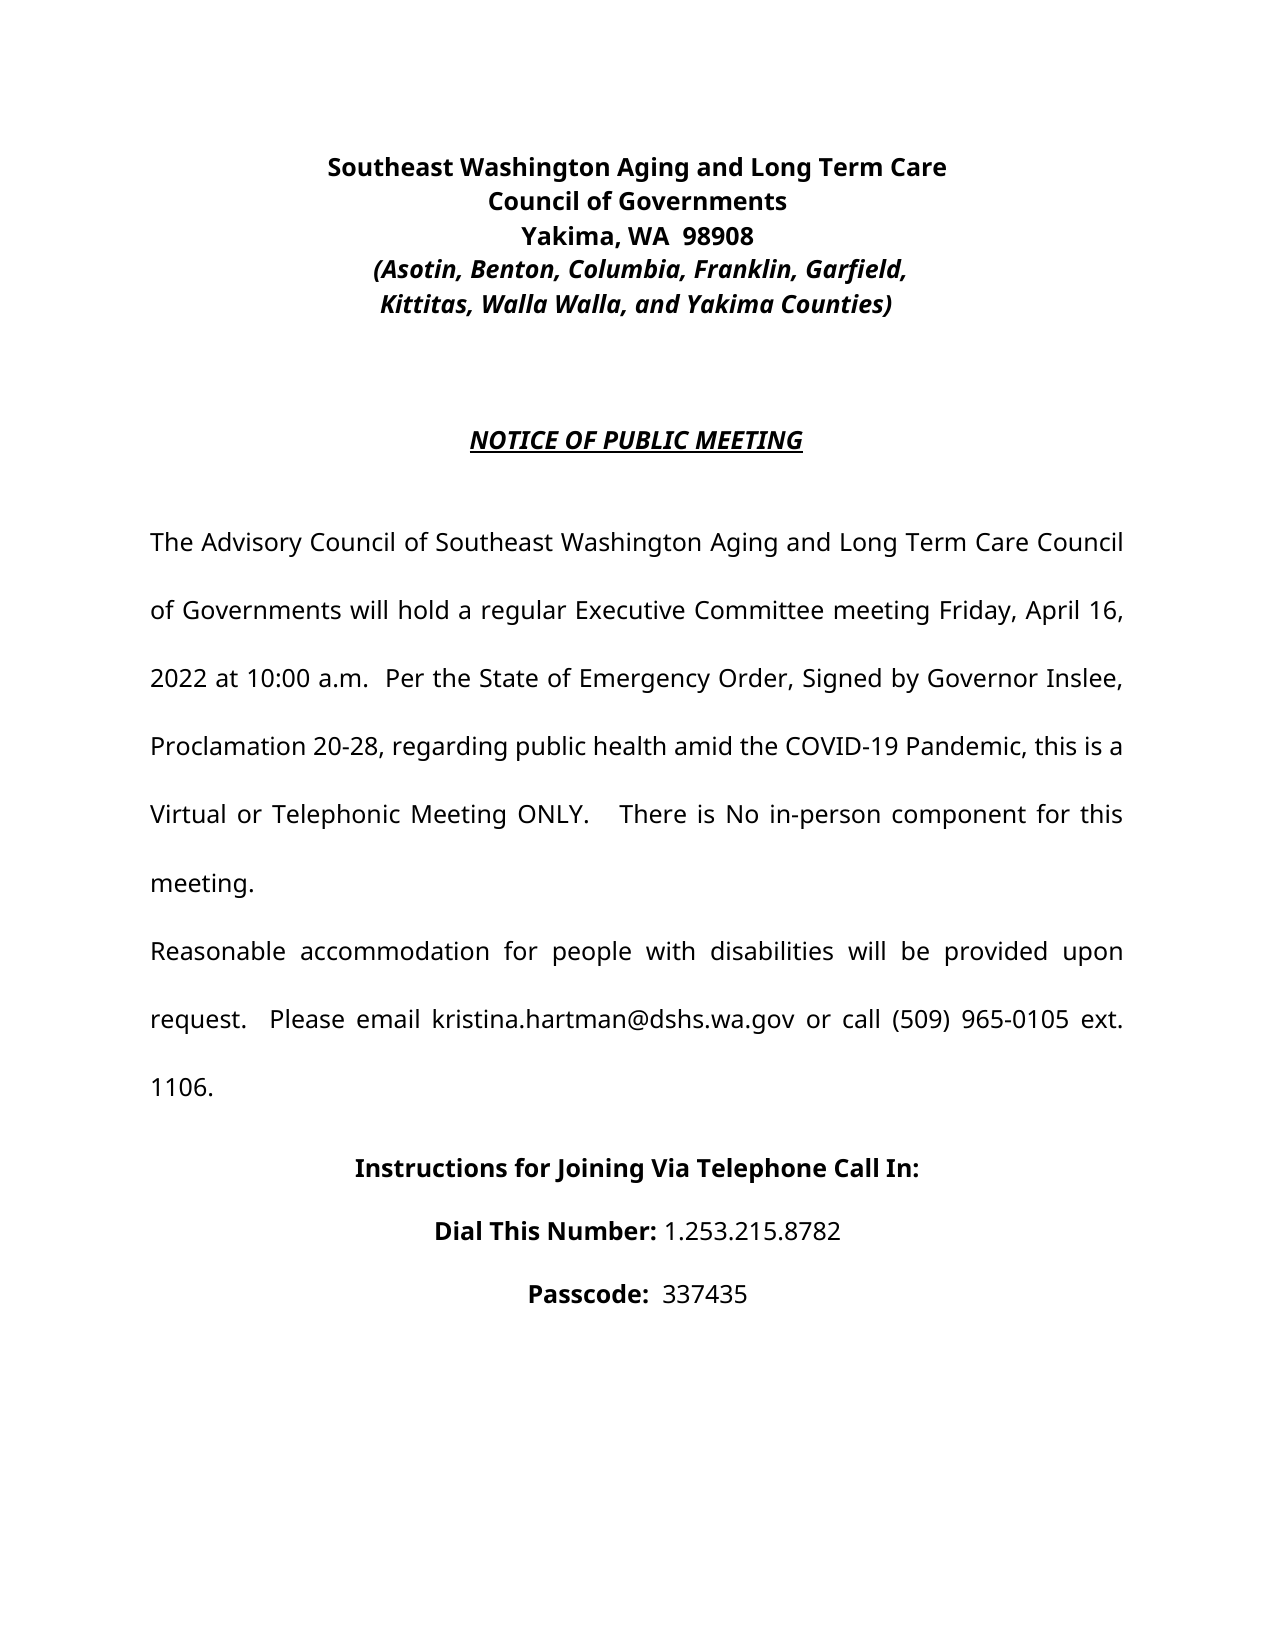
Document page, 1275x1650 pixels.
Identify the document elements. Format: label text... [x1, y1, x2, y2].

text Dial This Number: 1.253.215.8782 [150, 1213, 1125, 1248]
text Council of Governments [150, 184, 1125, 218]
text Instructions for Joining Via Telephone Call In: [150, 1150, 1125, 1184]
text Passcode: 337435 [150, 1277, 1125, 1311]
text Southeast Washington Aging and Long Term Care [150, 150, 1125, 184]
text NOTICE OF PUBLIC MEETING [150, 422, 1125, 457]
text The Advisory Council of Southeast Washington Aging and Long Term Care Council of Governments will hold a regular Executive Committee meeting Friday, April 16, 2022 at 10:00 a.m. Per the State of Emergency Order, Signed by Governor Inslee, Proclamation 20-28, regarding public health amid the COVID-19 Pandemic, this is a Virtual or Telephonic Meeting ONLY. There is No in-person component for this meeting. [150, 525, 1125, 899]
text (Asotin, Benton, Columbia, Franklin, Garfield, [150, 252, 1125, 286]
text Kittitas, Walla Walla, and Yakima Counties) [150, 286, 1125, 320]
subtitle Yakima, WA 98908 [150, 218, 1125, 252]
text Reasonable accommodation for people with disabilities will be provided upon request. Please email kristina.hartman@dshs.wa.gov or call (509) 965-0105 ext. 1106. [150, 933, 1125, 1104]
